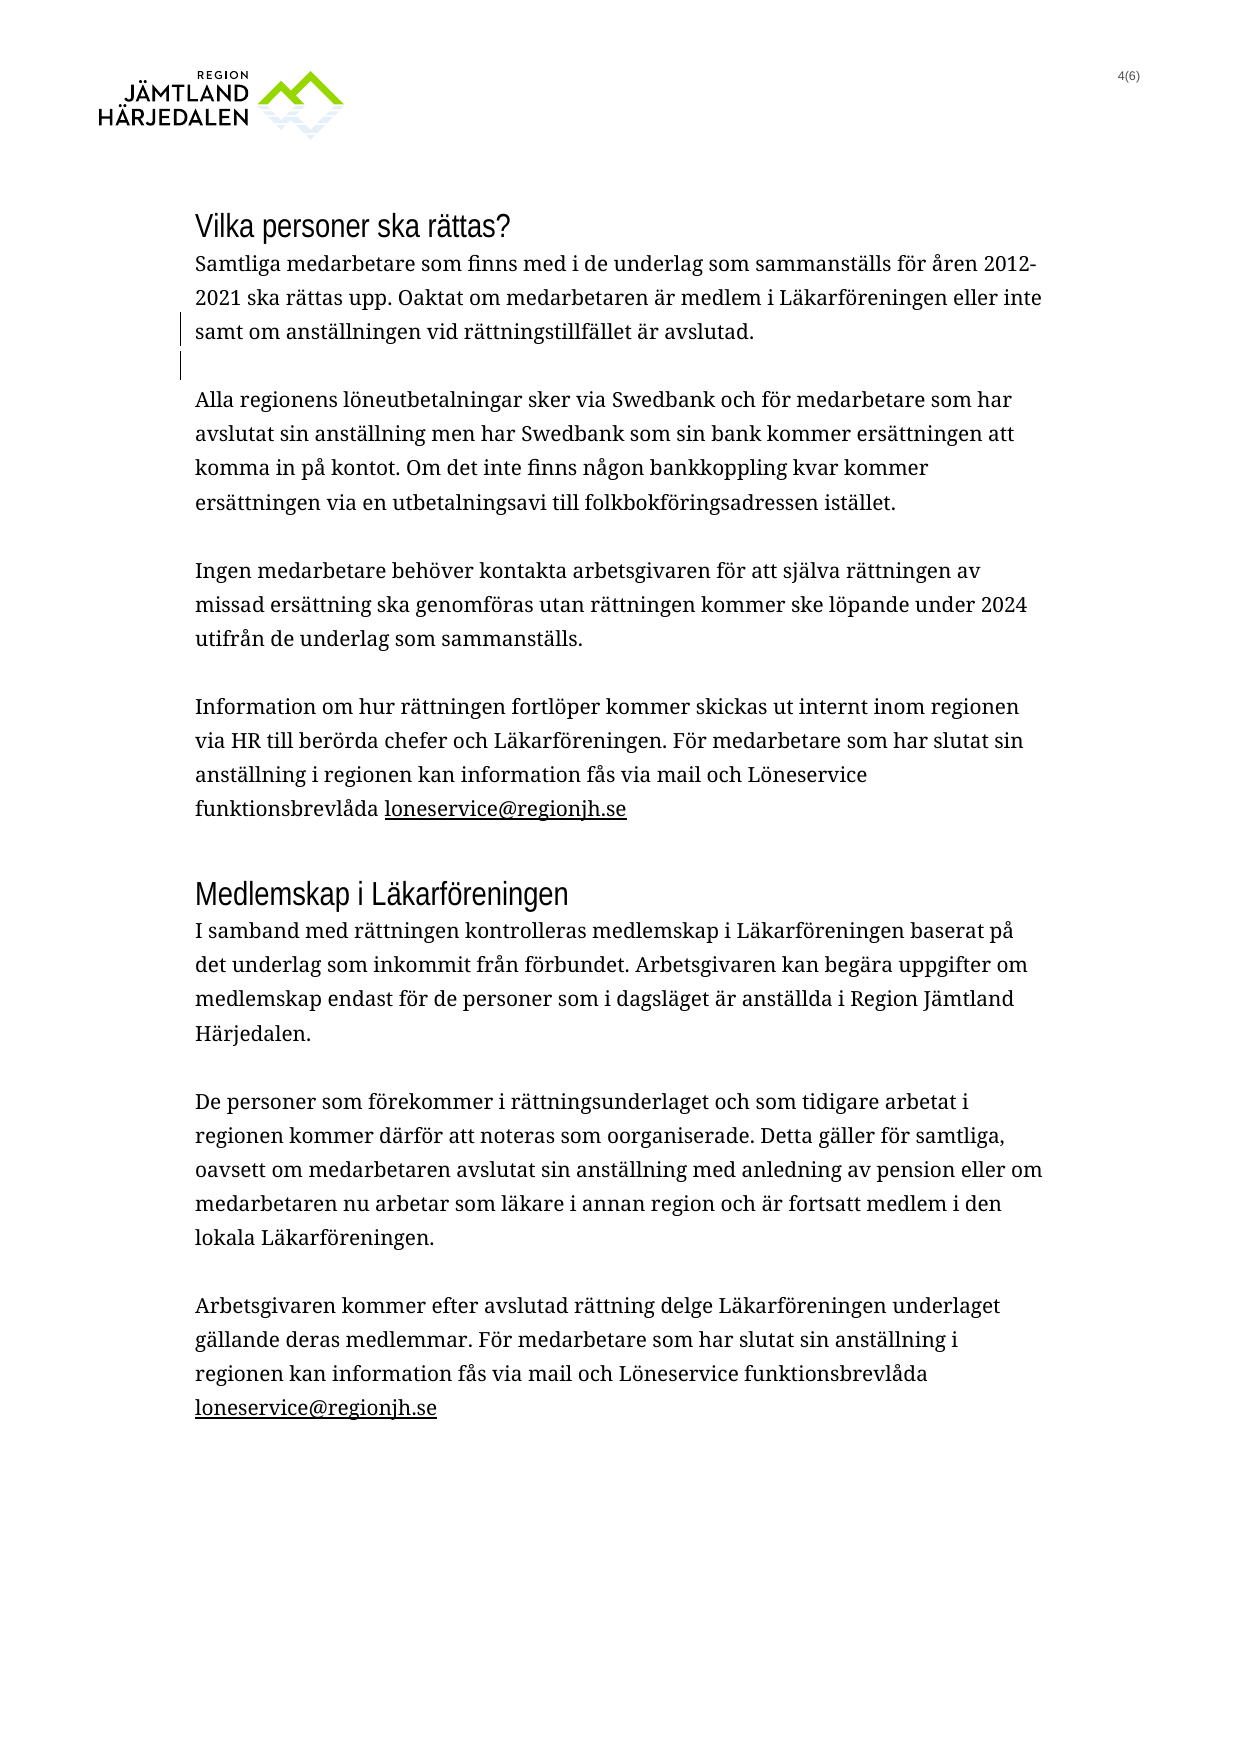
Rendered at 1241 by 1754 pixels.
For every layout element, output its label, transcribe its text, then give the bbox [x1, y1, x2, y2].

text I samband med rättningen kontrolleras medlemskap i Läkarföreningen baserat på det underlag som inkommit från förbundet. Arbetsgivaren kan begära uppgifter om medlemskap endast för de personer som i dagsläget är anställda i Region Jämtland Härjedalen. [195, 916, 1045, 1047]
text Arbetsgivaren kommer efter avslutad rättning delge Läkarföreningen underlaget gällande deras medlemmar. För medarbetare som har slutat sin anställning i regionen kan information fås via mail och Löneservice funktionsbrevlåda loneservice@regionjh.se [195, 1291, 1045, 1422]
text Samtliga medarbetare som finns med i de underlag som sammanställs för åren 2012-2021 ska rättas upp. Oaktat om medarbetaren är medlem i Läkarföreningen eller inte samt om anställningen vid rättningstillfället är avslutad. [195, 249, 1045, 346]
text Ingen medarbetare behöver kontakta arbetsgivaren för att själva rättningen av missad ersättning ska genomföras utan rättningen kommer ske löpande under 2024 utifrån de underlag som sammanställs. [195, 556, 1045, 652]
text Alla regionens löneutbetalningar sker via Swedbank och för medarbetare som har avslutat sin anställning men har Swedbank som sin bank kommer ersättningen att komma in på kontot. Om det inte finns någon bankkoppling kvar kommer ersättningen via en utbetalningsavi till folkbokföringsadressen istället. [195, 385, 1045, 516]
text Information om hur rättningen fortlöper kommer skickas ut internt inom regionen via HR till berörda chefer och Läkarföreningen. För medarbetare som har slutat sin anställning i regionen kan information fås via mail och Löneservice funktionsbrevlåda loneservice@regionjh.se [195, 692, 1045, 823]
subtitle Vilka personer ska rättas? [195, 207, 1045, 245]
subtitle Medlemskap i Läkarföreningen [195, 874, 1045, 912]
text De personer som förekommer i rättningsunderlaget och som tidigare arbetat i regionen kommer därför att noteras som oorganiserade. Detta gäller för samtliga, oavsett om medarbetaren avslutat sin anställning med anledning av pension eller om medarbetaren nu arbetar som läkare i annan region och är fortsatt medlem i den lokala Läkarföreningen. [195, 1087, 1045, 1251]
